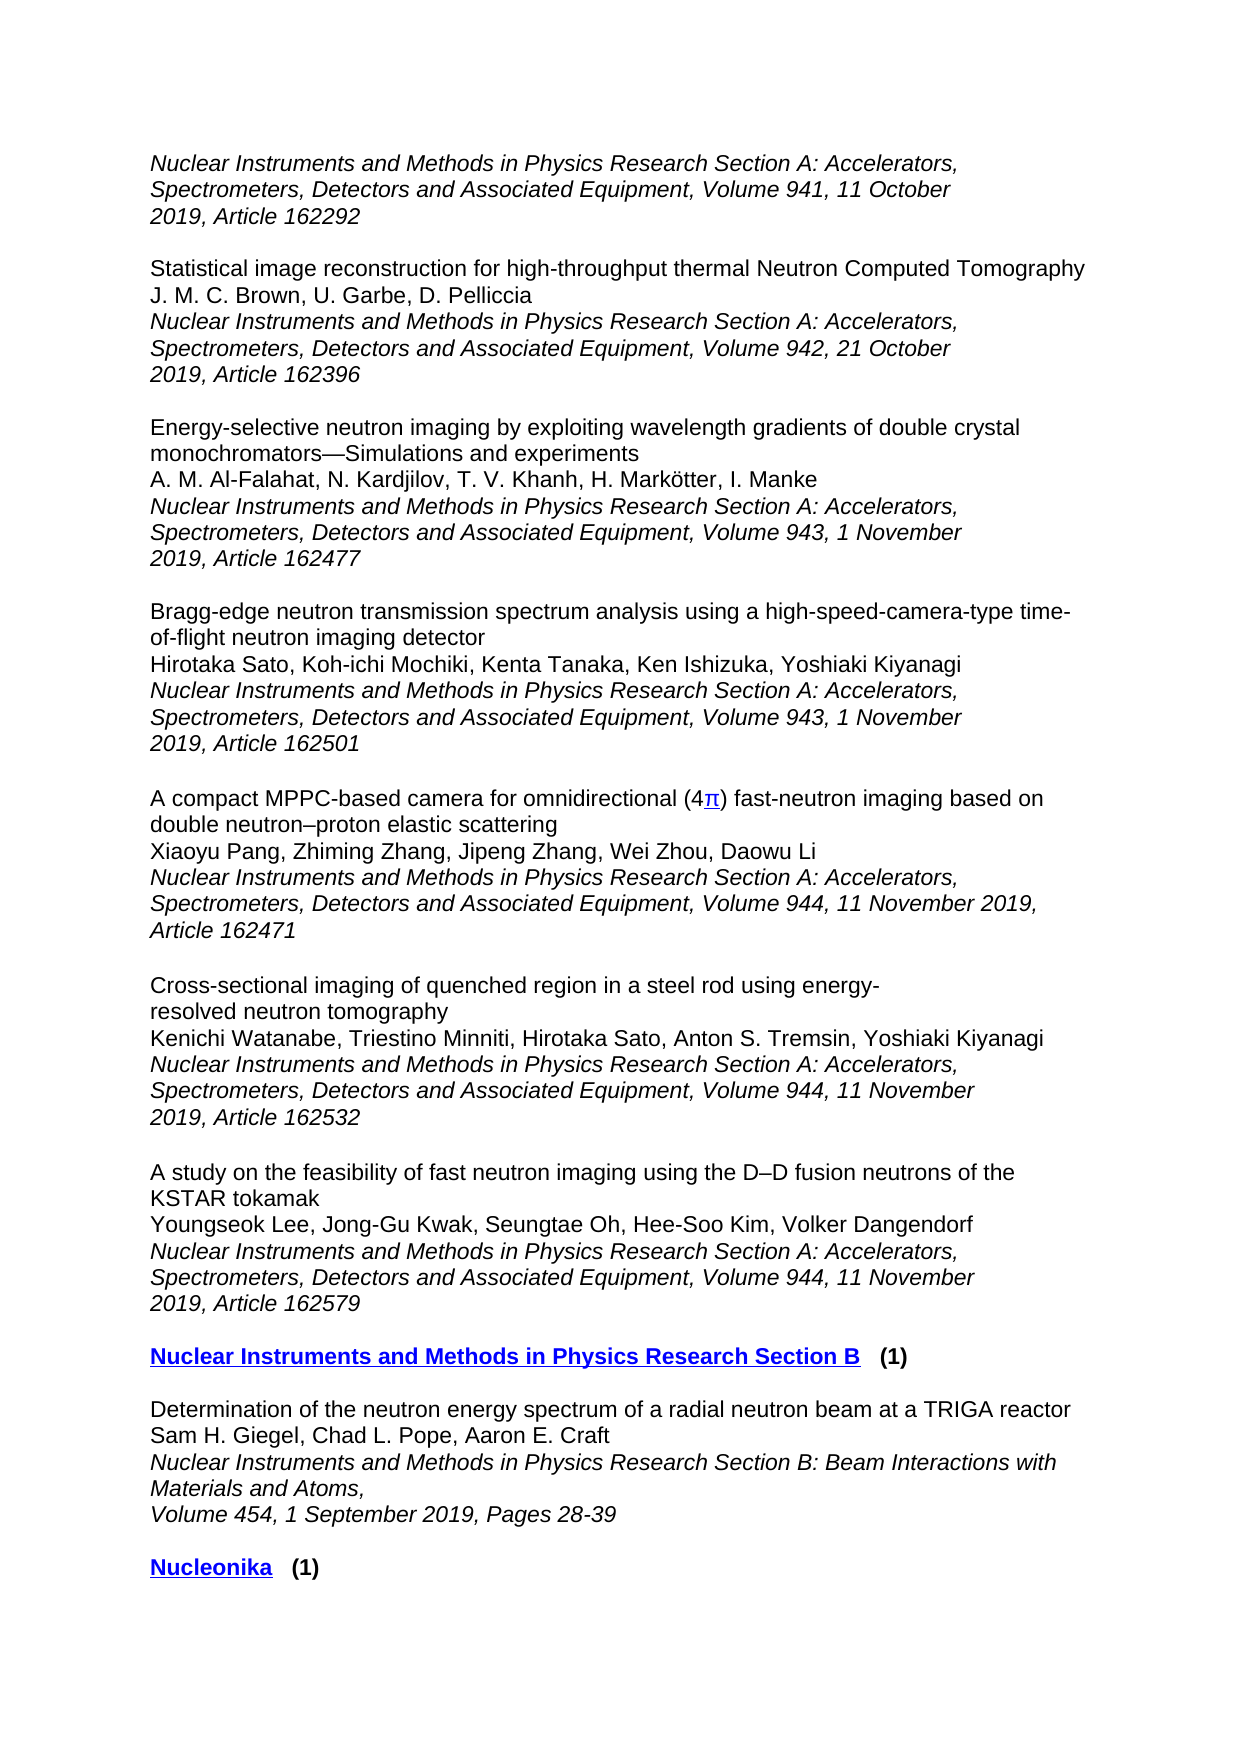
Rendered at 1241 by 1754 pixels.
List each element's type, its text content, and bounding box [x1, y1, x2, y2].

text Bragg-edge neutron transmission spectrum analysis using a high-speed-camera-type time-of-flight neutron imaging detector [150, 598, 1090, 651]
text Hirotaka Sato, Koh-ichi Mochiki, Kenta Tanaka, Ken Ishizuka, Yoshiaki Kiyanagi [150, 651, 1090, 677]
text Statistical image reconstruction for high-throughput thermal Neutron Computed Tomography [150, 255, 1090, 282]
text Nuclear Instruments and Methods in Physics Research Section A: Accelerators, Spectrometers, Detectors and Associated Equipment, Volume 943, 1 November 2019, Article 162501 [150, 677, 1090, 756]
text Nuclear Instruments and Methods in Physics Research Section B: Beam Interactions with Materials and Atoms, [150, 1448, 1090, 1501]
text Nuclear Instruments and Methods in Physics Research Section A: Accelerators, Spectrometers, Detectors and Associated Equipment, Volume 944, 11 November 2019, Article 162579 [150, 1238, 1090, 1317]
text Volume 454, 1 September 2019, Pages 28-39 [150, 1501, 1090, 1528]
text A study on the feasibility of fast neutron imaging using the D–D fusion neutrons of the KSTAR tokamak [150, 1159, 1090, 1211]
text Energy-selective neutron imaging by exploiting wavelength gradients of double crystal monochromators—Simulations and experiments [150, 413, 1090, 466]
text Cross-sectional imaging of quenched region in a steel rod using energy-resolved neutron tomography [150, 972, 1090, 1024]
text Sam H. Giegel, Chad L. Pope, Aaron E. Craft [150, 1422, 1090, 1448]
text A compact MPPC-based camera for omnidirectional (4π) fast-neutron imaging based on double neutron–proton elastic scattering [150, 785, 1090, 838]
text Nuclear Instruments and Methods in Physics Research Section A: Accelerators, Spectrometers, Detectors and Associated Equipment, Volume 944, 11 November 2019, Article 162532 [150, 1051, 1090, 1130]
text Nuclear Instruments and Methods in Physics Research Section A: Accelerators, Spectrometers, Detectors and Associated Equipment, Volume 944, 11 November 2019, Article 162471 [150, 864, 1090, 943]
text Kenichi Watanabe, Triestino Minniti, Hirotaka Sato, Anton S. Tremsin, Yoshiaki Kiyanagi [150, 1024, 1090, 1051]
text Nuclear Instruments and Methods in Physics Research Section A: Accelerators, Spectrometers, Detectors and Associated Equipment, Volume 943, 1 November 2019, Article 162477 [150, 493, 1090, 572]
text J. M. C. Brown, U. Garbe, D. Pelliccia [150, 282, 1090, 308]
text Nuclear Instruments and Methods in Physics Research Section A: Accelerators, Spectrometers, Detectors and Associated Equipment, Volume 941, 11 October 2019, Article 162292 [150, 150, 1090, 229]
text A. M. Al-Falahat, N. Kardjilov, T. V. Khanh, H. Markötter, I. Manke [150, 466, 1090, 493]
text Determination of the neutron energy spectrum of a radial neutron beam at a TRIGA reactor [150, 1396, 1090, 1422]
text Xiaoyu Pang, Zhiming Zhang, Jipeng Zhang, Wei Zhou, Daowu Li [150, 838, 1090, 864]
text Nuclear Instruments and Methods in Physics Research Section B (1) [150, 1343, 1090, 1369]
text Nucleonika (1) [150, 1554, 1090, 1580]
text Nuclear Instruments and Methods in Physics Research Section A: Accelerators, Spectrometers, Detectors and Associated Equipment, Volume 942, 21 October 2019, Article 162396 [150, 308, 1090, 387]
text Youngseok Lee, Jong-Gu Kwak, Seungtae Oh, Hee-Soo Kim, Volker Dangendorf [150, 1211, 1090, 1238]
